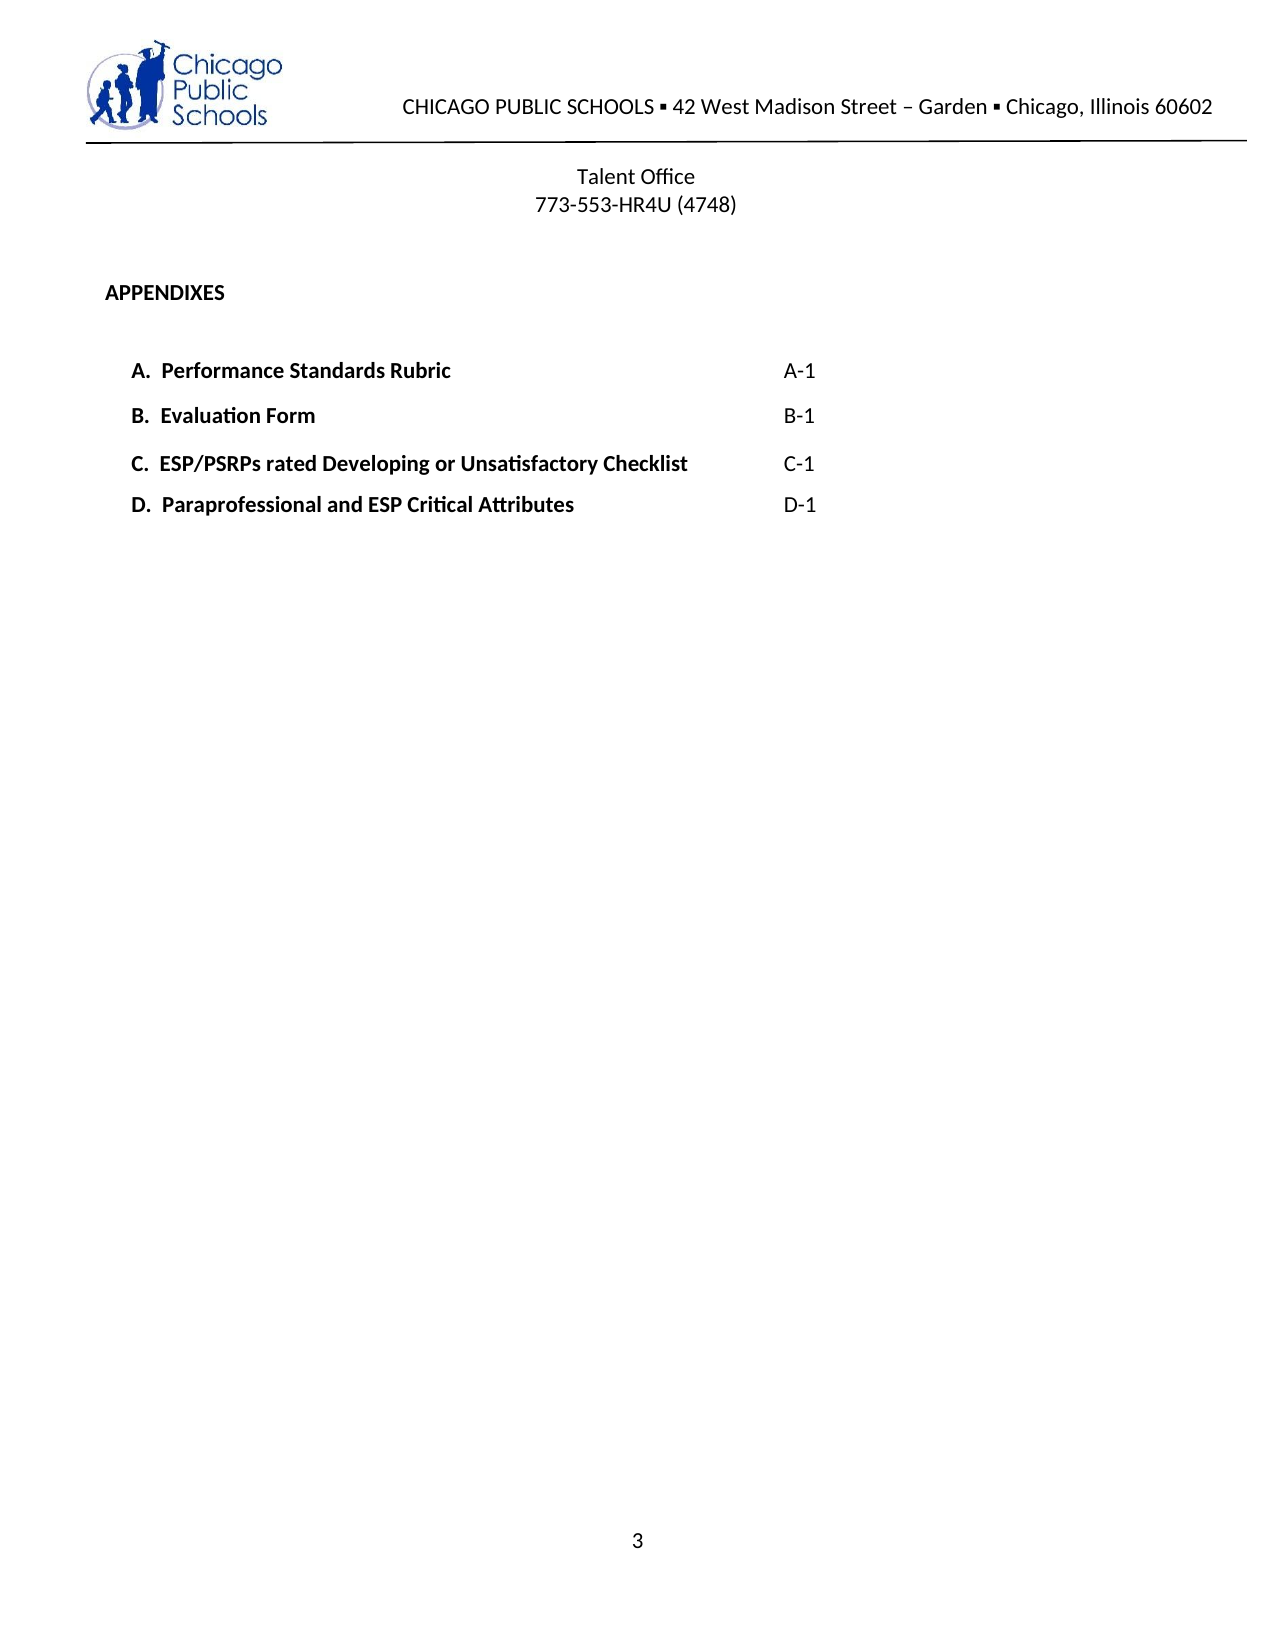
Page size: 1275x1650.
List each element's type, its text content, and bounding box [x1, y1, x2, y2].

table_header APPENDIXES [75, 276, 1034, 330]
table_cell A-1 [773, 330, 1034, 393]
table_cell D. Paraprofessional and ESP Critical Attributes [75, 483, 772, 524]
table_cell C-1 [773, 441, 1034, 482]
picture [75, 28, 293, 143]
table_cell D-1 [773, 483, 1034, 524]
table_cell C. ESP/PSRPs rated Developing or Unsatisfactory Checklist [75, 441, 772, 482]
table_cell A. Performance Standards Rubric [75, 330, 772, 393]
table_cell B. Evaluation Form [75, 393, 772, 441]
table_cell B-1 [773, 393, 1034, 441]
